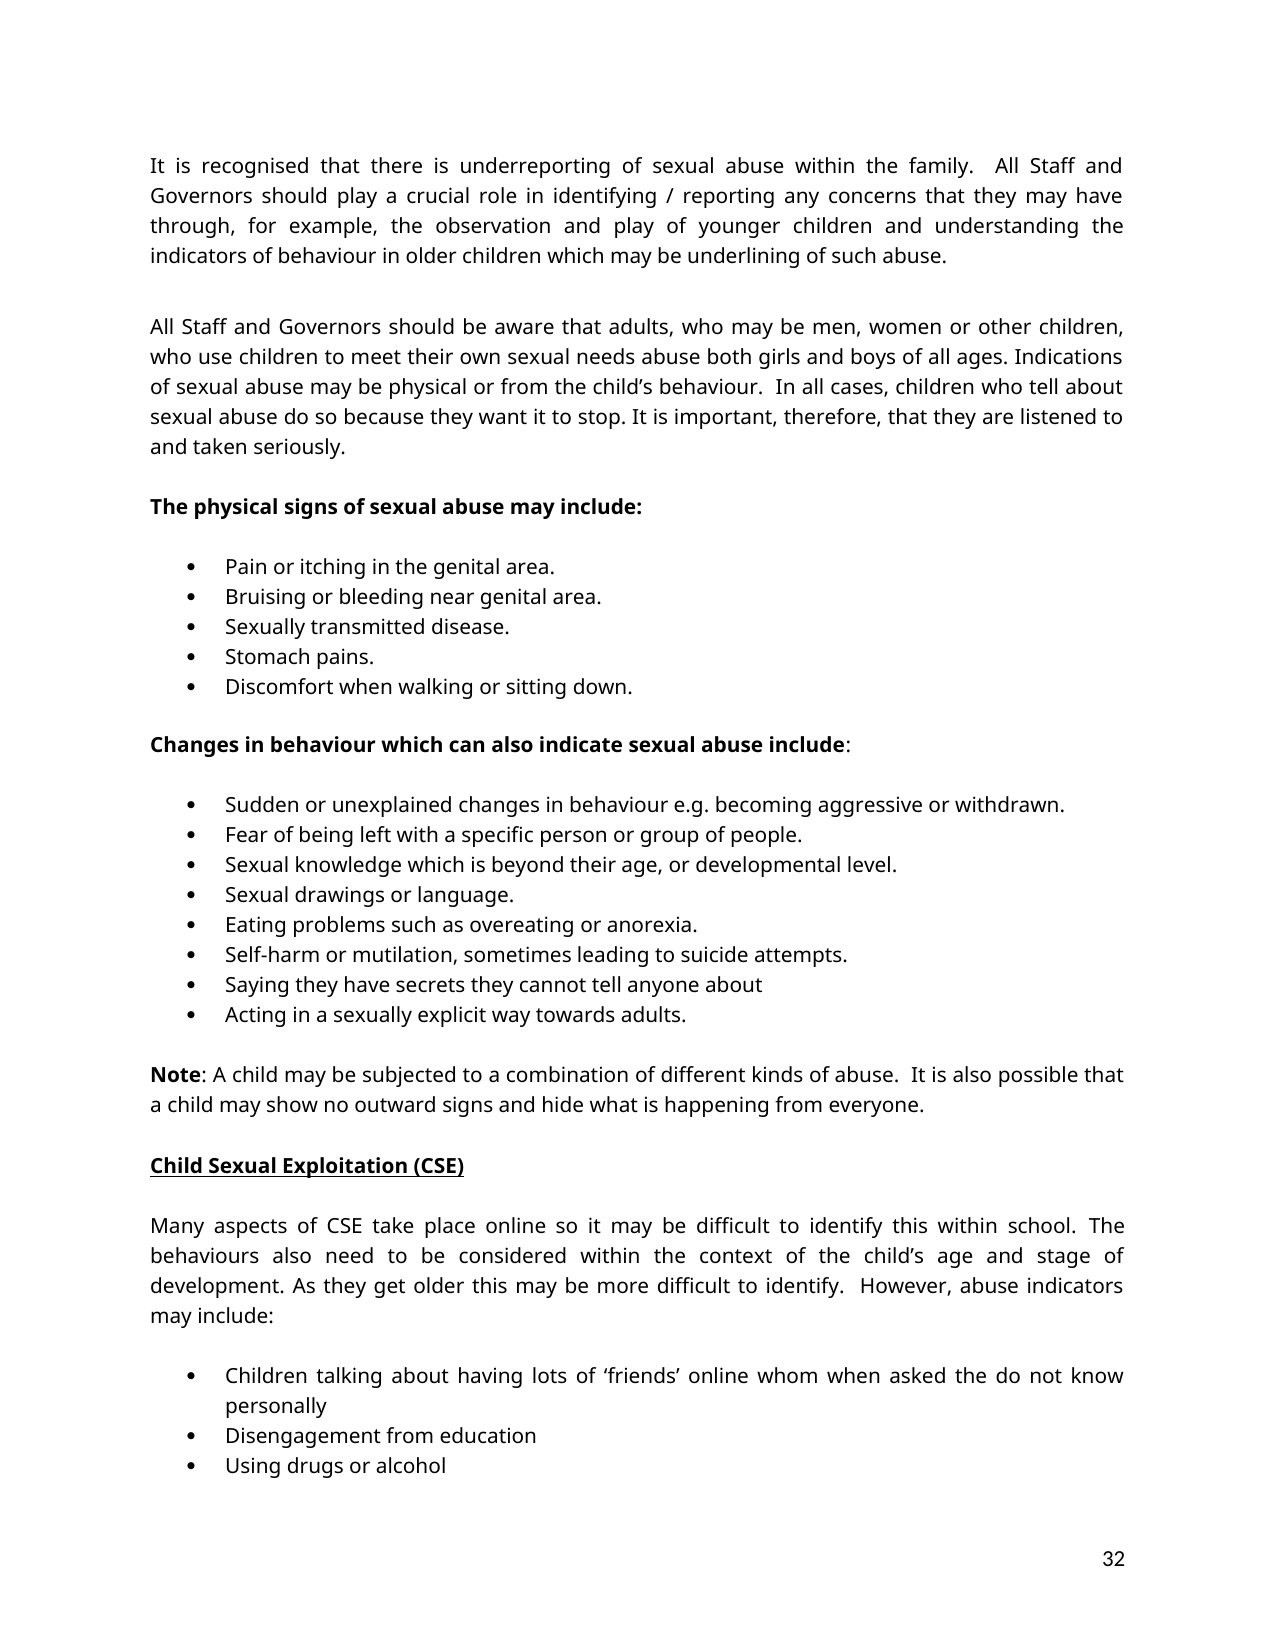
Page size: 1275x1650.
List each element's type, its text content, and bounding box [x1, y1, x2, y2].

text Many aspects of CSE take place online so it may be difficult to identify this within school. The behaviours also need to be considered within the context of the child’s age and stage of development. As they get older this may be more difficult to identify. However, abuse indicators may include: [150, 1210, 1125, 1330]
list Sexually transmitted disease. [187, 610, 1125, 640]
list Acting in a sexually explicit way towards adults. [187, 999, 1125, 1029]
list Stomach pains. [187, 640, 1125, 670]
list Self-harm or mutilation, sometimes leading to suicide attempts. [187, 939, 1125, 969]
list Using drugs or alcohol [187, 1450, 1125, 1480]
list Sexual drawings or language. [187, 879, 1125, 909]
list Sudden or unexplained changes in behaviour e.g. becoming aggressive or withdrawn. [187, 789, 1125, 819]
list Children talking about having lots of ‘friends’ online whom when asked the do not know personally [187, 1360, 1125, 1420]
list Disengagement from education [187, 1420, 1125, 1450]
text It is recognised that there is underreporting of sexual abuse within the family. All Staff and Governors should play a crucial role in identifying / reporting any concerns that they may have through, for example, the observation and play of younger children and understanding the indicators of behaviour in older children which may be underlining of such abuse. [150, 150, 1125, 270]
list Eating problems such as overeating or anorexia. [187, 909, 1125, 939]
list Sexual knowledge which is beyond their age, or developmental level. [187, 849, 1125, 879]
list Fear of being left with a specific person or group of people. [187, 819, 1125, 849]
text All Staff and Governors should be aware that adults, who may be men, women or other children, who use children to meet their own sexual needs abuse both girls and boys of all ages. Indications of sexual abuse may be physical or from the child’s behaviour. In all cases, children who tell about sexual abuse do so because they want it to stop. It is important, therefore, that they are listened to and taken seriously. [150, 310, 1125, 460]
list Pain or itching in the genital area. [187, 550, 1125, 580]
list Bruising or bleeding near genital area. [187, 580, 1125, 610]
text The physical signs of sexual abuse may include: [150, 490, 1125, 520]
list Saying they have secrets they cannot tell anyone about [187, 969, 1125, 999]
list Discomfort when walking or sitting down. [187, 670, 1125, 700]
text Child Sexual Exploitation (CSE) [150, 1150, 1125, 1180]
text Note: A child may be subjected to a combination of different kinds of abuse. It is also possible that a child may show no outward signs and hide what is happening from everyone. [150, 1059, 1125, 1119]
text Changes in behaviour which can also indicate sexual abuse include: [150, 729, 1125, 759]
